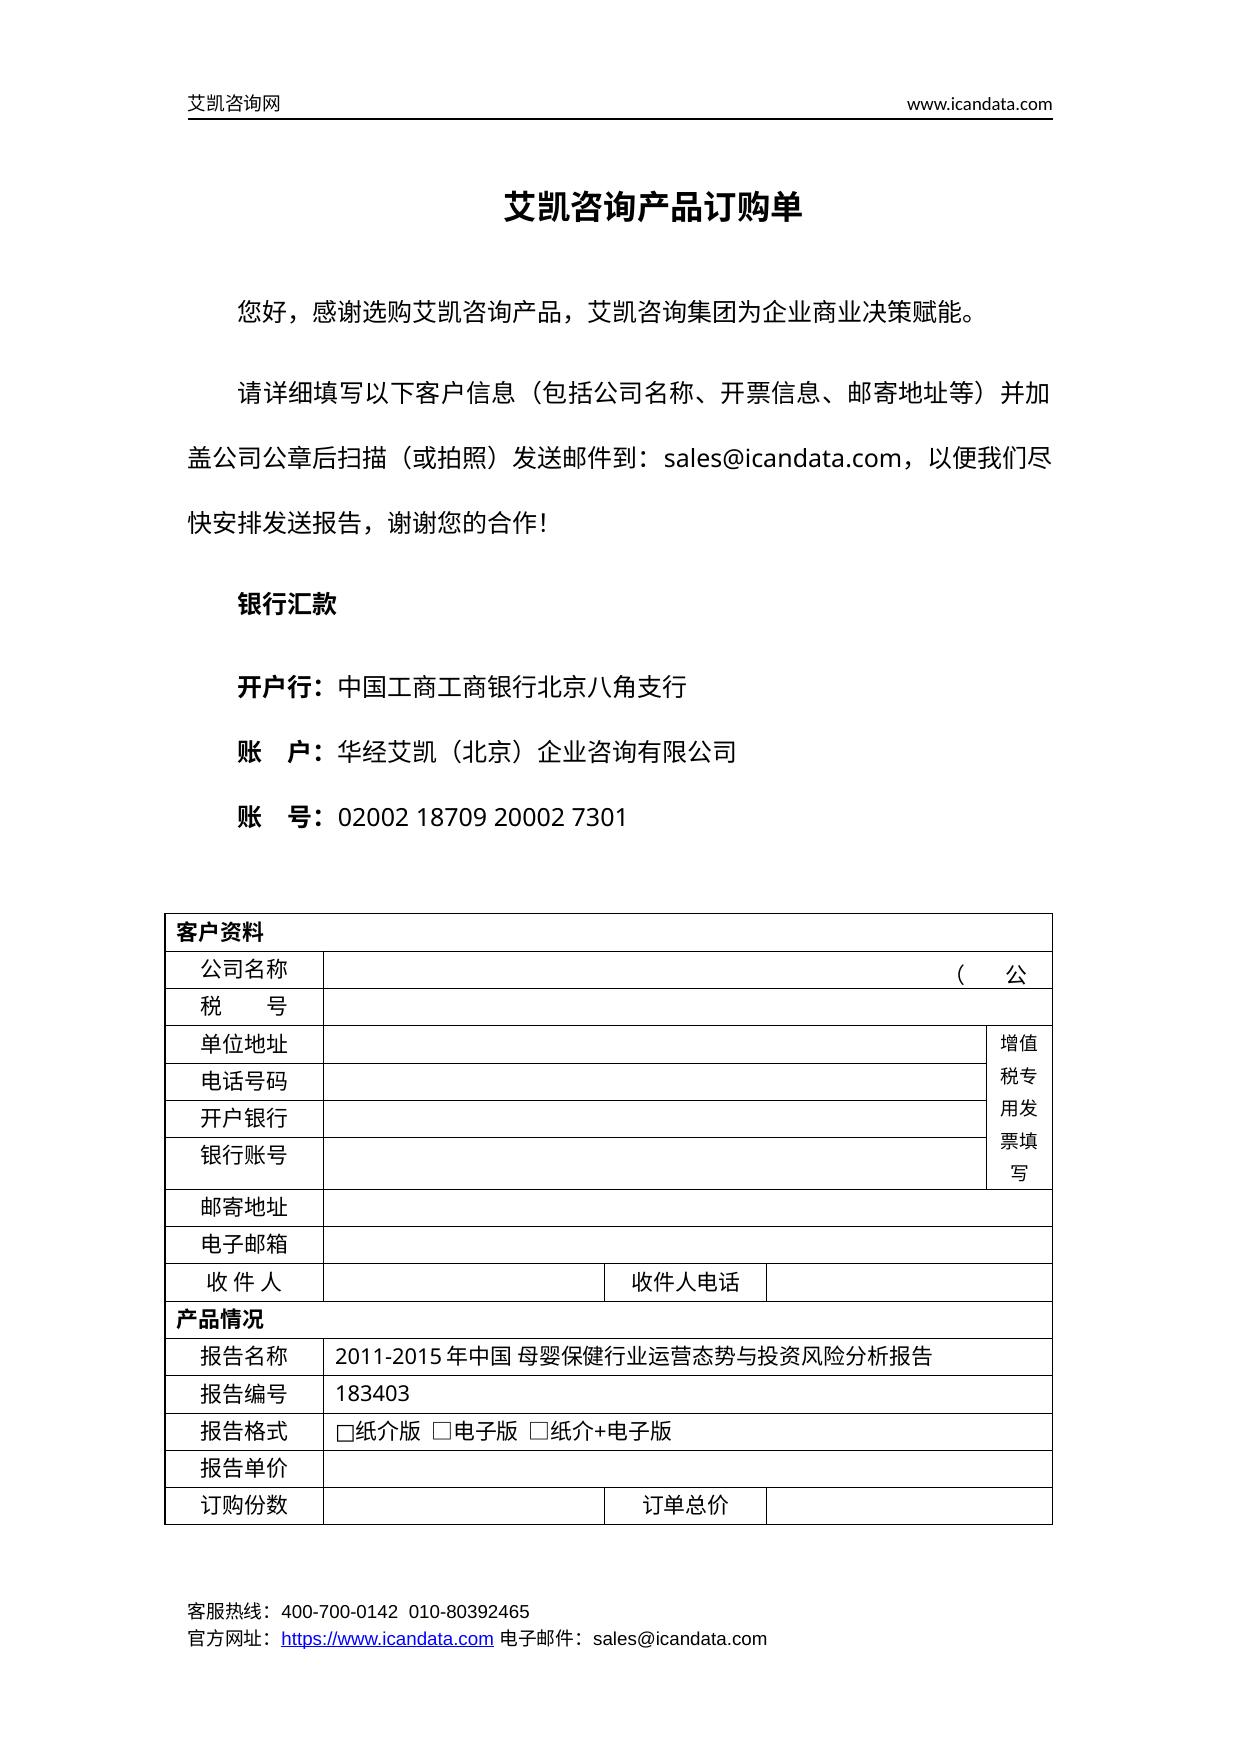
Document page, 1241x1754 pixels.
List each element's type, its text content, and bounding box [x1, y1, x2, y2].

text 您好，感谢选购艾凯咨询产品，艾凯咨询集团为企业商业决策赋能。 [187, 278, 1053, 343]
table_cell 报告名称 [166, 1339, 323, 1375]
table_cell 公司名称 [166, 952, 323, 988]
table_cell 税 号 [166, 989, 323, 1025]
table_cell 183403 [324, 1376, 1052, 1412]
table_cell 报告单价 [166, 1451, 323, 1487]
table_cell 收 件 人 [166, 1264, 323, 1301]
table_cell 报告编号 [166, 1376, 323, 1412]
table_cell 电子邮箱 [166, 1227, 323, 1263]
text 银行汇款 [187, 570, 1053, 635]
table_cell [324, 1101, 986, 1137]
table_cell 订购份数 [166, 1488, 323, 1524]
table_cell 收件人电话 [605, 1264, 766, 1301]
table_cell [324, 1026, 986, 1062]
text 艾凯咨询产品订购单 [187, 172, 1053, 237]
table_header 客户资料 [166, 914, 1052, 951]
text 请详细填写以下客户信息（包括公司名称、开票信息、邮寄地址等）并加盖公司公章后扫描（或拍照）发送邮件到：sales@icandata.com，以便我们尽快安排发送报告，谢谢您的合作！ [187, 359, 1053, 554]
text 账 号：02002 18709 20002 7301 [187, 783, 1053, 848]
table_cell 邮寄地址 [166, 1190, 323, 1226]
table_cell [324, 1064, 986, 1100]
table_cell [324, 952, 1052, 988]
table_cell [767, 1264, 1052, 1301]
text 开户行：中国工商工商银行北京八角支行 [187, 653, 1053, 718]
table_cell 订单总价 [605, 1488, 766, 1524]
table_cell 单位地址 [166, 1026, 323, 1062]
table_cell 产品情况 [166, 1302, 1052, 1338]
table_cell 报告格式 [166, 1414, 323, 1450]
table_cell [324, 989, 1052, 1025]
table_cell [324, 1190, 1052, 1226]
table_cell [767, 1488, 1052, 1524]
table_cell 开户银行 [166, 1101, 323, 1137]
text 账 户：华经艾凯（北京）企业咨询有限公司 [187, 718, 1053, 783]
table_cell 2011-2015年中国 母婴保健行业运营态势与投资风险分析报告 [324, 1339, 1052, 1375]
table_cell □纸介版 □电子版 □纸介+电子版 [324, 1414, 1052, 1450]
table_cell 银行账号 [166, 1138, 323, 1189]
table_cell [324, 1451, 1052, 1487]
table_cell 电话号码 [166, 1064, 323, 1100]
table_cell [324, 1488, 604, 1524]
table_cell [324, 1264, 604, 1301]
table_cell [324, 1138, 986, 1189]
table_cell [324, 1227, 1052, 1263]
table_cell 增值税专用发票填写 [987, 1026, 1052, 1189]
